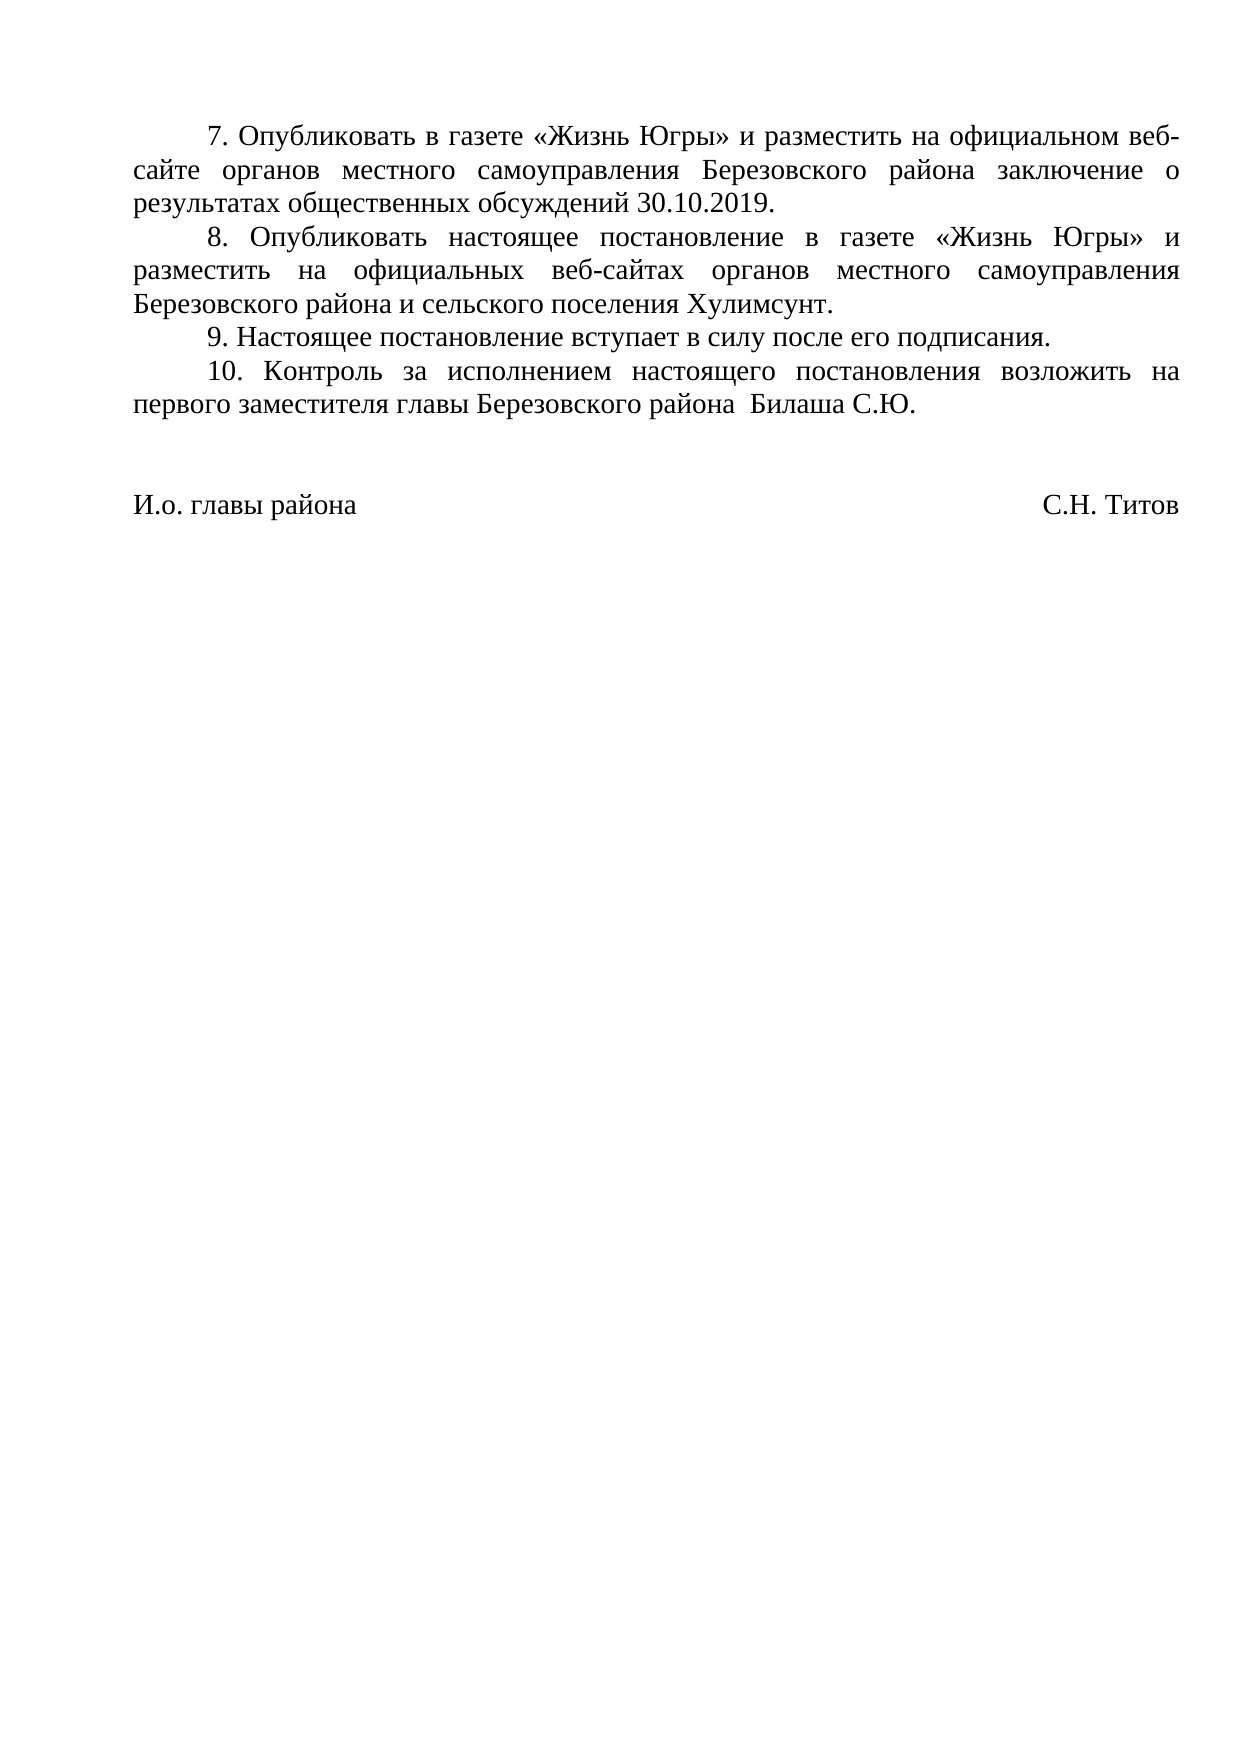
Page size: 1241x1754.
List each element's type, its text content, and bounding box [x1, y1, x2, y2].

text 9. Настоящее постановление вступает в силу после его подписания. [133, 319, 1181, 353]
text И.о. главы района С.Н. Титов [133, 487, 1181, 521]
text 7. Опубликовать в газете «Жизнь Югры» и разместить на официальном веб-сайте органов местного самоуправления Березовского района заключение о результатах общественных обсуждений 30.10.2019. [133, 118, 1181, 219]
text 10. Контроль за исполнением настоящего постановления возложить на первого заместителя главы Березовского района Билаша С.Ю. [133, 353, 1181, 420]
text 8. Опубликовать настоящее постановление в газете «Жизнь Югры» и разместить на официальных веб-сайтах органов местного самоуправления Березовского района и сельского поселения Хулимсунт. [133, 219, 1181, 319]
